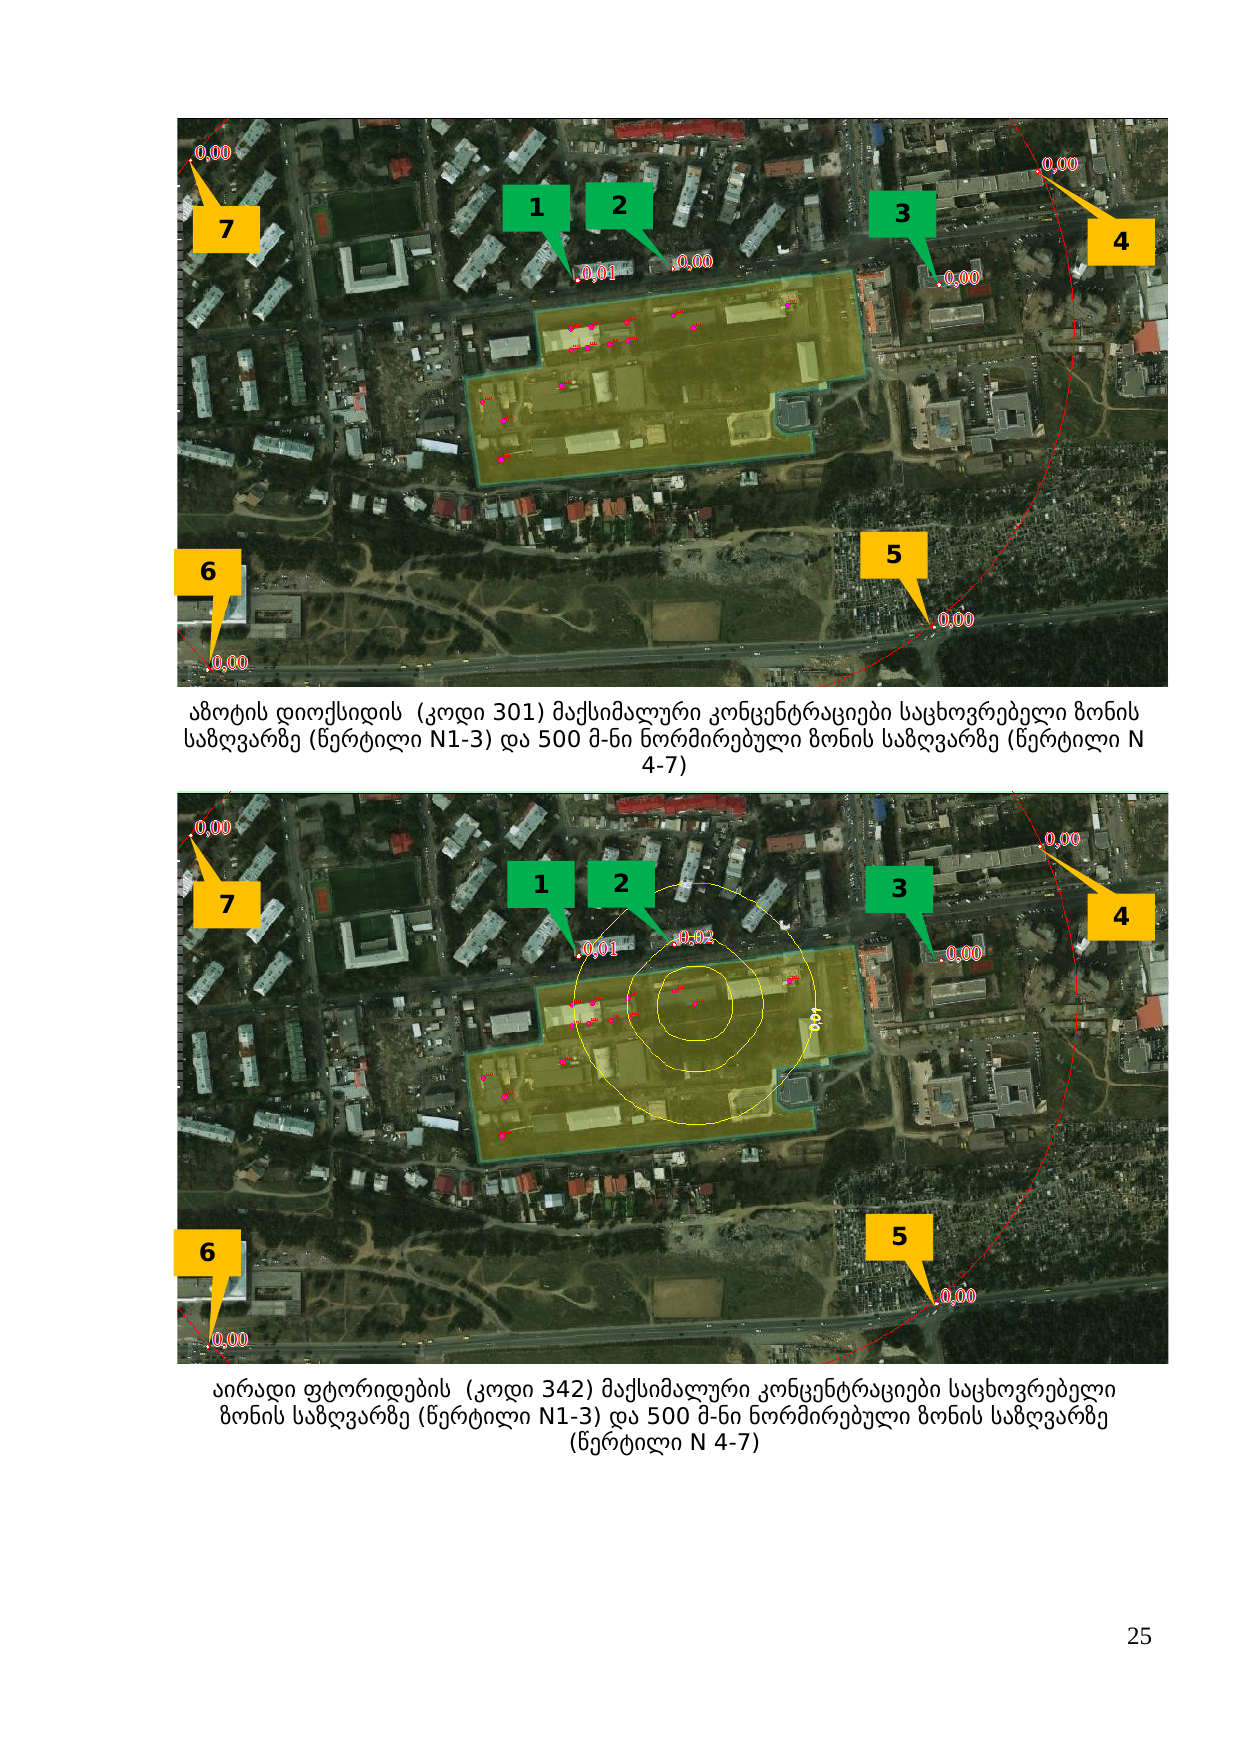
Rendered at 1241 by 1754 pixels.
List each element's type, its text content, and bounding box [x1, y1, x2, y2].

picture [177, 791, 1169, 1364]
picture [177, 118, 1169, 687]
text აზოტის დიოქსიდის (კოდი 301) მაქსიმალური კონცენტრაციები საცხოვრებელი ზონის საზღვარზე (წერტილი N1-3) და 500 მ-ნი ნორმირებული ზონის საზღვარზე (წერტილი N 4-7) [177, 699, 1152, 779]
text აირადი ფტორიდების (კოდი 342) მაქსიმალური კონცენტრაციები საცხოვრებელი ზონის საზღვარზე (წერტილი N1-3) და 500 მ-ნი ნორმირებული ზონის საზღვარზე (წერტილი N 4-7) [177, 1376, 1152, 1456]
